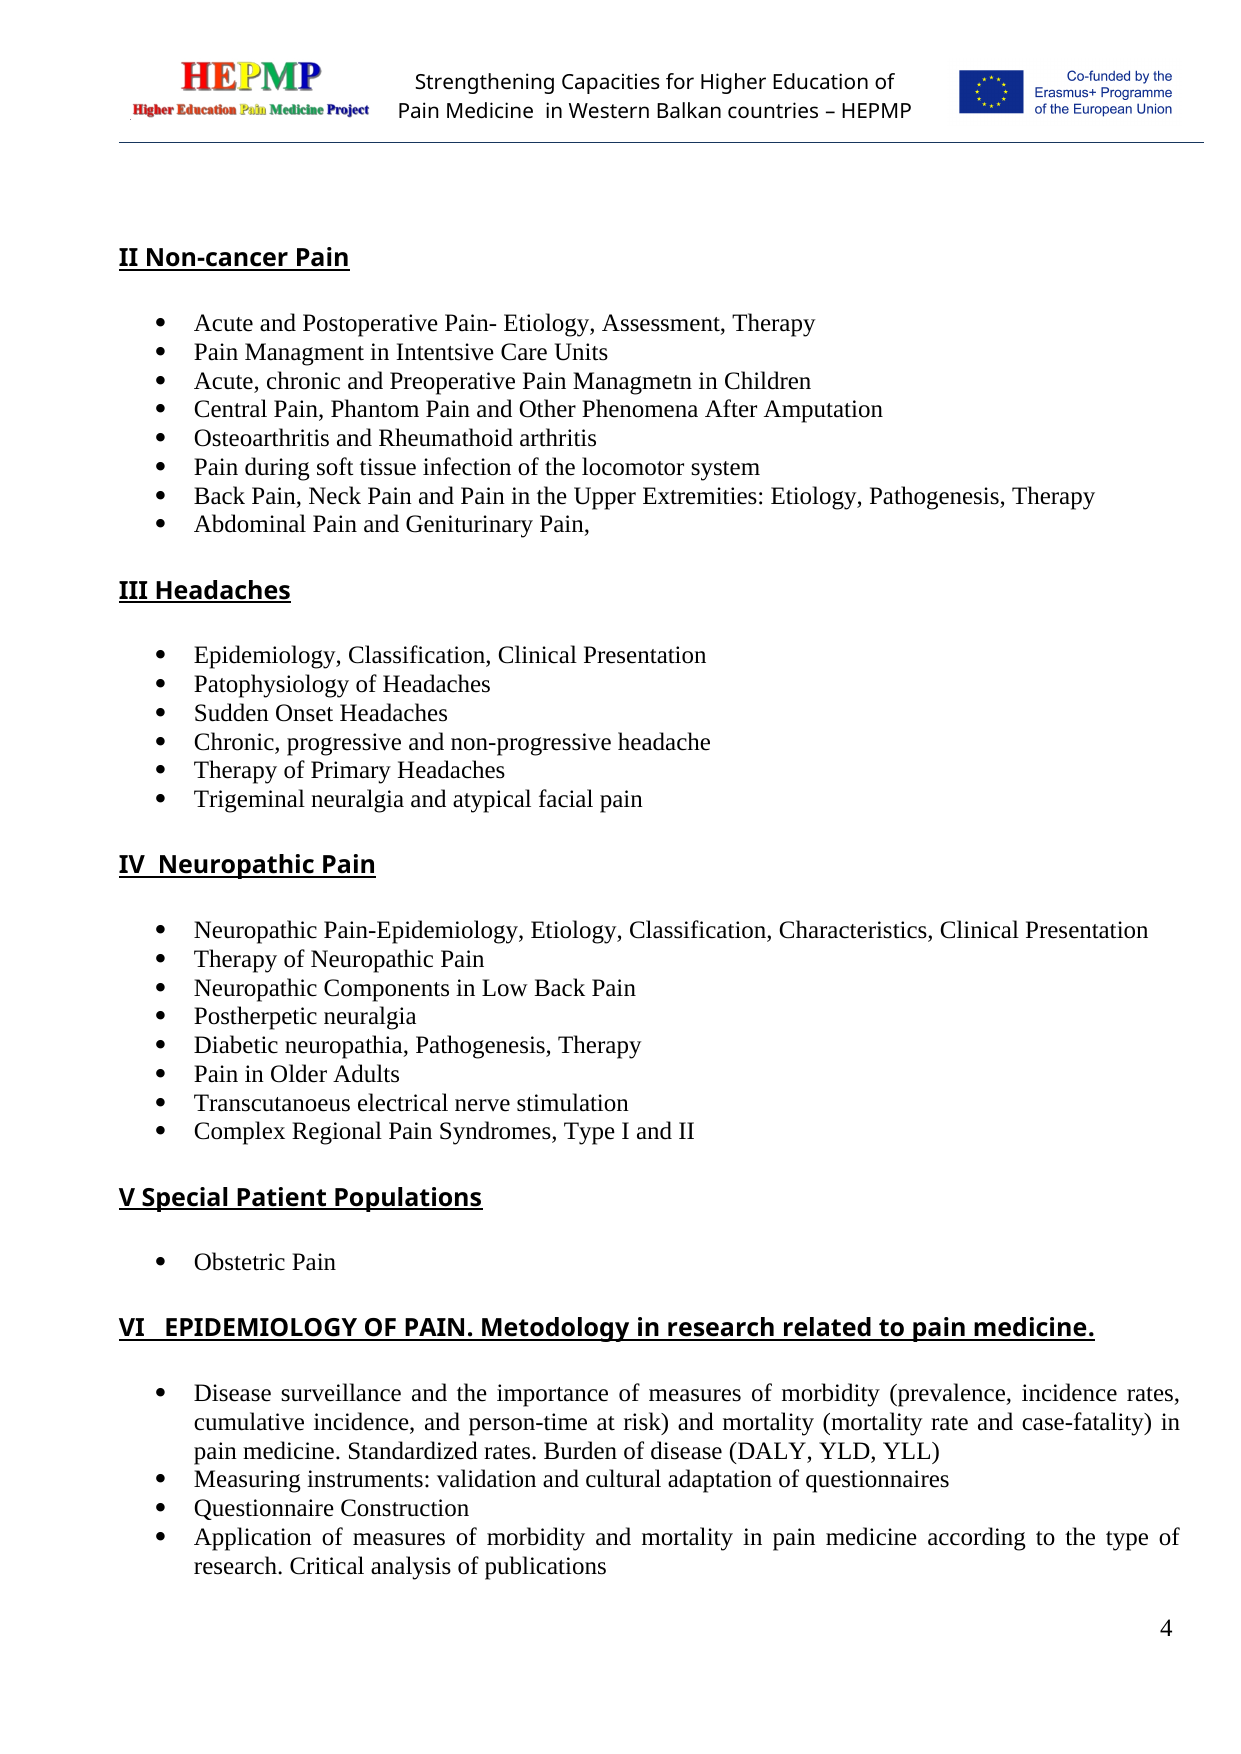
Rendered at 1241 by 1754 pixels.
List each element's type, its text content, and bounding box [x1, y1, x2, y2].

text III Headaches [119, 572, 1181, 606]
list Postherpetic neuralgia [156, 1001, 1181, 1030]
list Chronic, progressive and non-progressive headache [156, 727, 1181, 755]
text V Special Patient Populations [119, 1179, 1181, 1213]
list Epidemiology, Classification, Clinical Presentation [156, 640, 1181, 669]
list Therapy of Primary Headaches [156, 755, 1181, 784]
picture [130, 58, 372, 120]
list Pain in Older Adults [156, 1059, 1181, 1088]
list Diabetic neuropathia, Pathogenesis, Therapy [156, 1030, 1181, 1059]
list Sudden Onset Headaches [156, 698, 1181, 727]
list Complex Regional Pain Syndromes, Type I and II [156, 1116, 1181, 1145]
list Osteoarthritis and Rheumathoid arthritis [156, 423, 1181, 452]
list Measuring instruments: validation and cultural adaptation of questionnaires [156, 1464, 1181, 1493]
picture [946, 58, 1183, 126]
list Application of measures of morbidity and mortality in pain medicine according to the type of research. Critical analysis of publications [156, 1522, 1181, 1579]
list Central Pain, Phantom Pain and Other Phenomena After Amputation [156, 394, 1181, 423]
list Patophysiology of Headaches [156, 669, 1181, 698]
list Trigeminal neuralgia and atypical facial pain [156, 784, 1181, 813]
list Therapy of Neuropathic Pain [156, 944, 1181, 973]
list Disease surveillance and the importance of measures of morbidity (prevalence, incidence rates, cumulative incidence, and person-time at risk) and mortality (mortality rate and case-fatality) in pain medicine. Standardized rates. Burden of disease (DALY, YLD, YLL) [156, 1378, 1181, 1464]
list Pain Managment in Intentsive Care Units [156, 337, 1181, 366]
list Neuropathic Pain-Epidemiology, Etiology, Classification, Characteristics, Clinical Presentation [156, 915, 1181, 944]
text IV Neuropathic Pain [119, 847, 1181, 881]
list Pain during soft tissue infection of the locomotor system [156, 452, 1181, 481]
list Abdominal Pain and Geniturinary Pain, [156, 509, 1181, 538]
list Neuropathic Components in Low Back Pain [156, 973, 1181, 1001]
list Acute and Postoperative Pain- Etiology, Assessment, Therapy [156, 308, 1181, 337]
text II Non-cancer Pain [119, 240, 1181, 274]
list Transcutanoeus electrical nerve stimulation [156, 1088, 1181, 1116]
list Back Pain, Neck Pain and Pain in the Upper Extremities: Etiology, Pathogenesis, Therapy [156, 481, 1181, 509]
list Acute, chronic and Preoperative Pain Managmetn in Children [156, 366, 1181, 394]
list Questionnaire Construction [156, 1493, 1181, 1522]
text VI EPIDEMIOLOGY OF PAIN. Metodology in research related to pain medicine. [119, 1310, 1181, 1344]
list Obstetric Pain [156, 1247, 1181, 1276]
